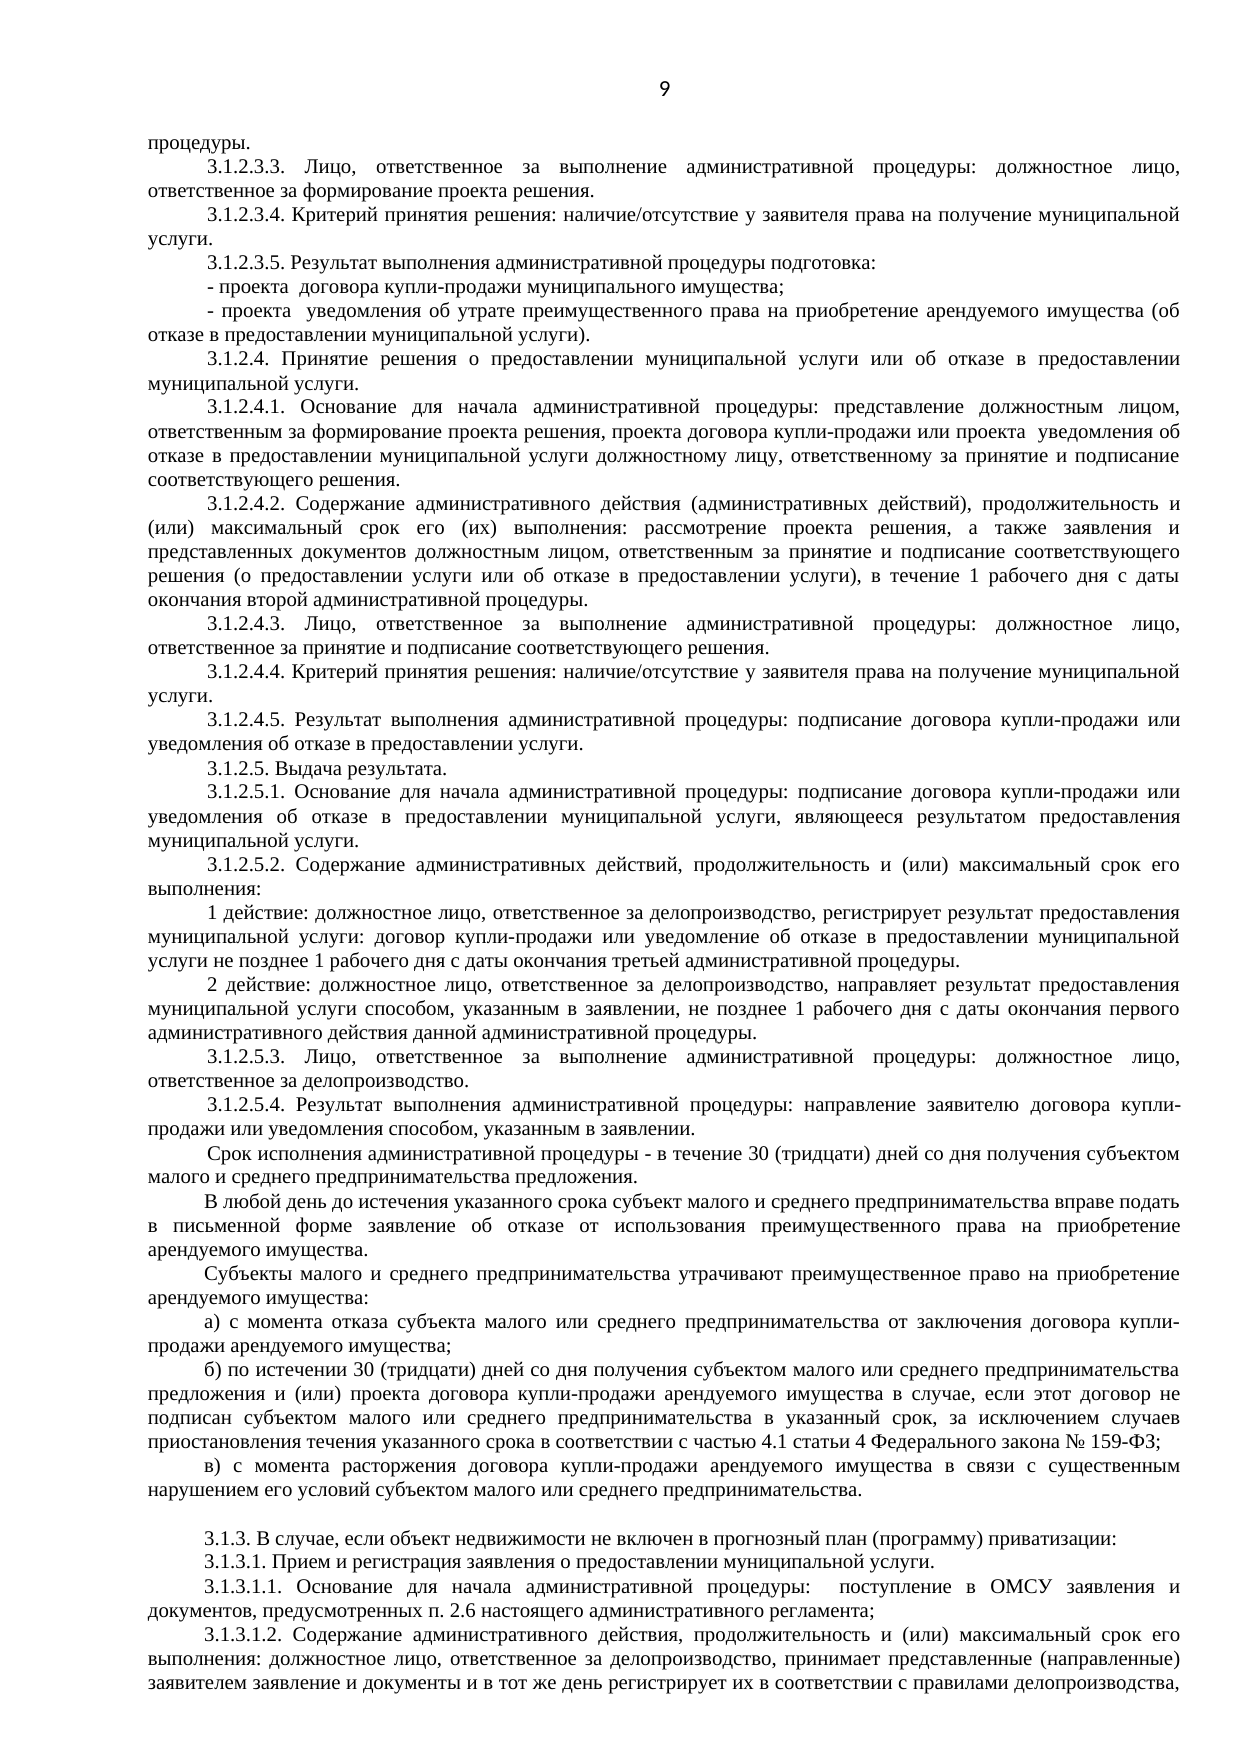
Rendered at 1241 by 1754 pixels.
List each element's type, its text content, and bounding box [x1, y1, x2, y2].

text Срок исполнения административной процедуры - в течение 30 (тридцати) дней со дня получения субъектом малого и среднего предпринимательства предложения. [148, 1140, 1181, 1188]
text - проекта уведомления об утрате преимущественного права на приобретение арендуемого имущества (об отказе в предоставлении муниципальной услуги). [148, 298, 1181, 346]
text 3.1.3.1. Прием и регистрация заявления о предоставлении муниципальной услуги. [148, 1549, 1181, 1573]
text 3.1.2.5.1. Основание для начала административной процедуры: подписание договора купли-продажи или уведомления об отказе в предоставлении муниципальной услуги, являющееся результатом предоставления муниципальной услуги. [148, 779, 1181, 852]
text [148, 1622, 1181, 1694]
text 3.1.2.5.3. Лицо, ответственное за выполнение административной процедуры: должностное лицо, ответственное за делопроизводство. [148, 1044, 1181, 1092]
text 3.1.2.3.5. Результат выполнения административной процедуры подготовка: [148, 250, 1181, 274]
text 3.1.2.5.2. Содержание административных действий, продолжительность и (или) максимальный срок его выполнения: [148, 852, 1181, 900]
text 3.1.2.3.4. Критерий принятия решения: наличие/отсутствие у заявителя права на получение муниципальной услуги. [148, 202, 1181, 250]
text в) с момента расторжения договора купли-продажи арендуемого имущества в связи с существенным нарушением его условий субъектом малого или среднего предпринимательства. [148, 1453, 1181, 1501]
text 3.1.2.3.3. Лицо, ответственное за выполнение административной процедуры: должностное лицо, ответственное за формирование проекта решения. [148, 154, 1181, 202]
text 2 действие: должностное лицо, ответственное за делопроизводство, направляет результат предоставления муниципальной услуги способом, указанным в заявлении, не позднее 1 рабочего дня с даты окончания первого административного действия данной административной процедуры. [148, 972, 1181, 1044]
text Субъекты малого и среднего предпринимательства утрачивают преимущественное право на приобретение арендуемого имущества: [148, 1261, 1181, 1309]
text 3.1.2.4.4. Критерий принятия решения: наличие/отсутствие у заявителя права на получение муниципальной услуги. [148, 659, 1181, 707]
text 3.1.3.1.1. Основание для начала административной процедуры: поступление в ОМСУ заявления и документов, предусмотренных п. 2.6 настоящего административного регламента; [148, 1573, 1181, 1622]
text 3.1.2.4.1. Основание для начала административной процедуры: представление должностным лицом, ответственным за формирование проекта решения, проекта договора купли-продажи или проекта уведомления об отказе в предоставлении муниципальной услуги должностному лицу, ответственному за принятие и подписание соответствующего решения. [148, 394, 1181, 491]
text 3.1.2.5.4. Результат выполнения административной процедуры: направление заявителю договора купли-продажи или уведомления способом, указанным в заявлении. [148, 1092, 1181, 1140]
text 3.1.2.4.3. Лицо, ответственное за выполнение административной процедуры: должностное лицо, ответственное за принятие и подписание соответствующего решения. [148, 611, 1181, 659]
text б) по истечении 30 (тридцати) дней со дня получения субъектом малого или среднего предпринимательства предложения и (или) проекта договора купли-продажи арендуемого имущества в случае, если этот договор не подписан субъектом малого или среднего предпринимательства в указанный срок, за исключением случаев приостановления течения указанного срока в соответствии с частью 4.1 статьи 4 Федерального закона № 159-ФЗ; [148, 1357, 1181, 1453]
text 3.1.2.4.2. Содержание административного действия (административных действий), продолжительность и (или) максимальный срок его (их) выполнения: рассмотрение проекта решения, а также заявления и представленных документов должностным лицом, ответственным за принятие и подписание соответствующего решения (о предоставлении услуги или об отказе в предоставлении услуги), в течение 1 рабочего дня с даты окончания второй административной процедуры. [148, 491, 1181, 611]
text 3.1.2.4. Принятие решения о предоставлении муниципальной услуги или об отказе в предоставлении муниципальной услуги. [148, 346, 1181, 394]
text 3.1.2.5. Выдача результата. [148, 755, 1181, 779]
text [148, 130, 1181, 154]
text 3.1.2.4.5. Результат выполнения административной процедуры: подписание договора купли-продажи или уведомления об отказе в предоставлении услуги. [148, 707, 1181, 755]
text - проекта договора купли-продажи муниципального имущества; [148, 274, 1181, 298]
text В любой день до истечения указанного срока субъект малого и среднего предпринимательства вправе подать в письменной форме заявление об отказе от использования преимущественного права на приобретение арендуемого имущества. [148, 1188, 1181, 1261]
text а) с момента отказа субъекта малого или среднего предпринимательства от заключения договора купли-продажи арендуемого имущества; [148, 1309, 1181, 1357]
text 3.1.3. В случае, если объект недвижимости не включен в прогнозный план (программу) приватизации: [148, 1525, 1181, 1549]
text 1 действие: должностное лицо, ответственное за делопроизводство, регистрирует результат предоставления муниципальной услуги: договор купли-продажи или уведомление об отказе в предоставлении муниципальной услуги не позднее 1 рабочего дня с даты окончания третьей административной процедуры. [148, 900, 1181, 972]
